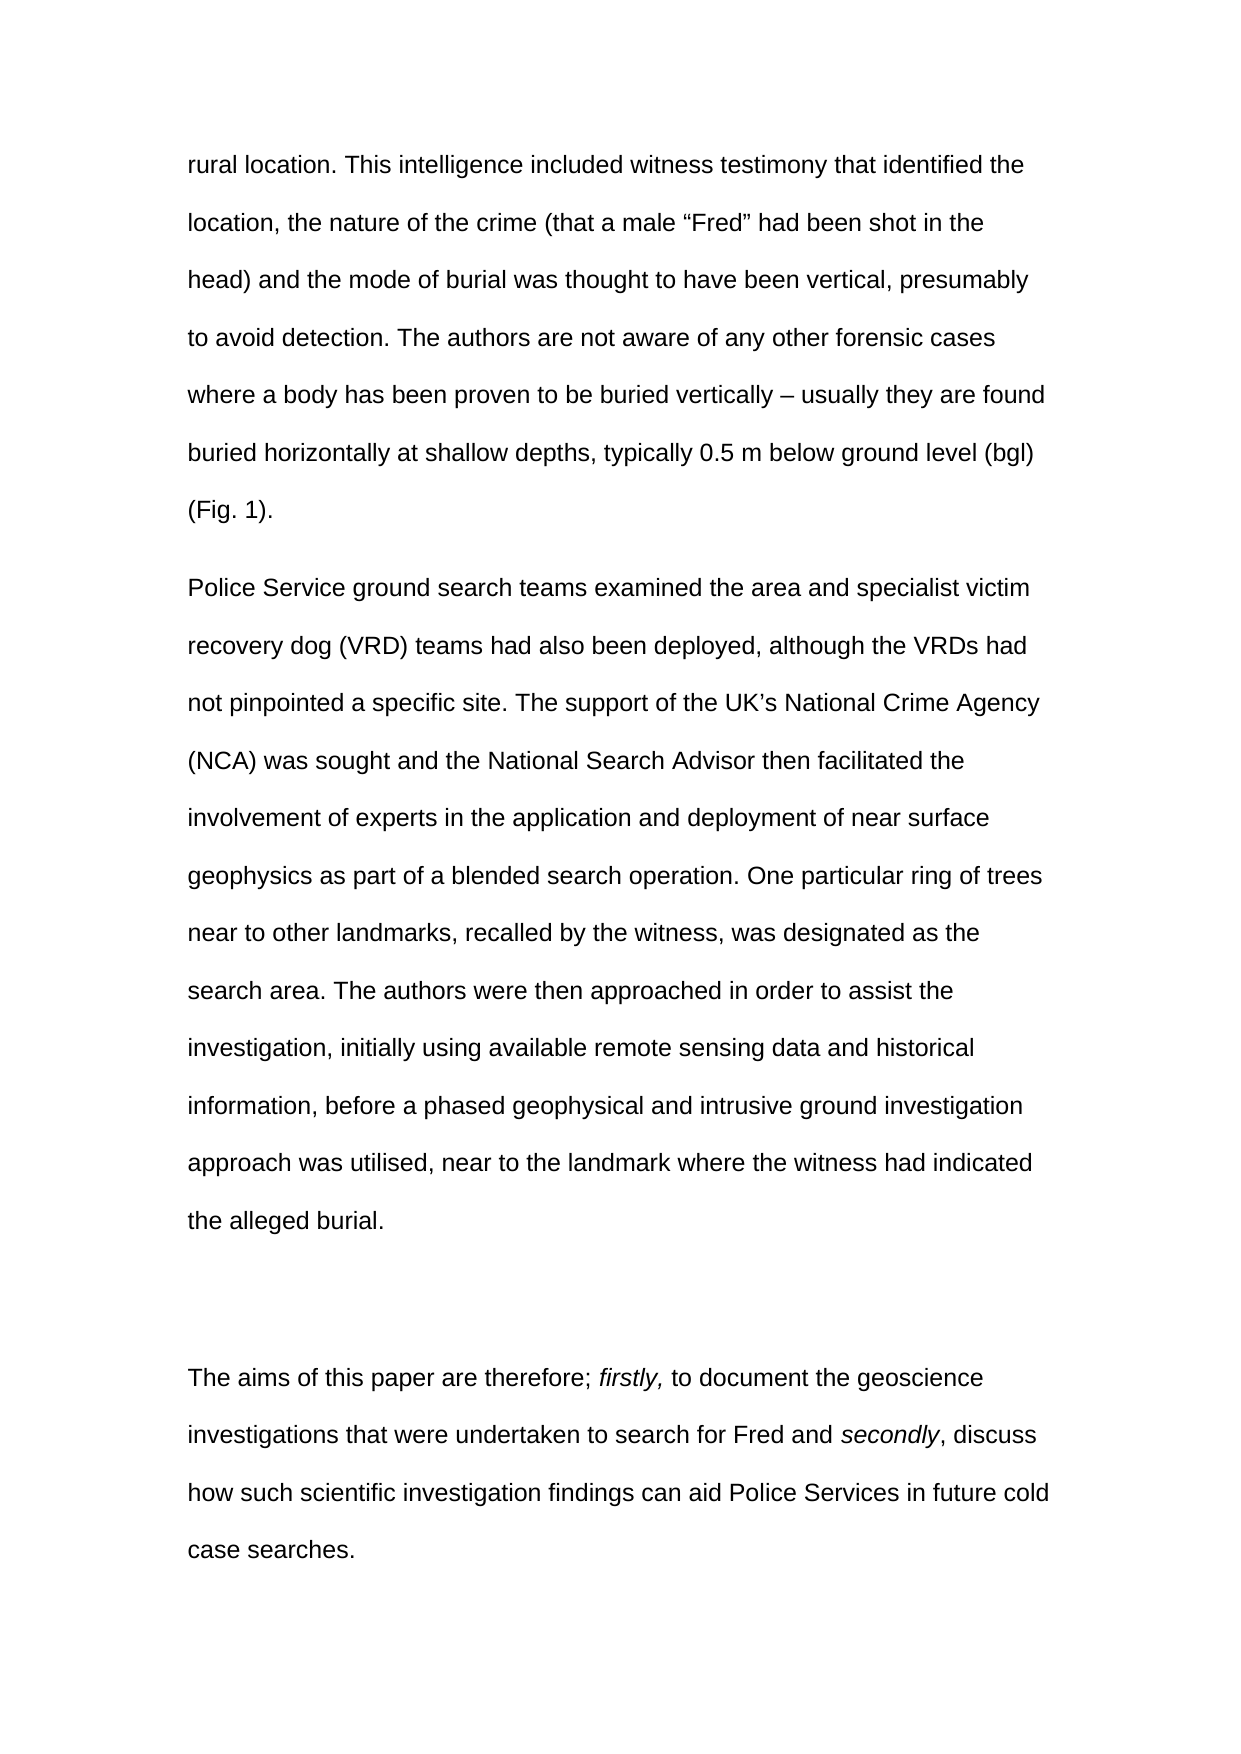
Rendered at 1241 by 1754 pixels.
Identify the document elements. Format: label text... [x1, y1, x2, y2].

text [187, 150, 1053, 524]
text Police Service ground search teams examined the area and specialist victim recovery dog (VRD) teams had also been deployed, although the VRDs had not pinpointed a specific site. The support of the UK’s National Crime Agency (NCA) was sought and the National Search Advisor then facilitated the involvement of experts in the application and deployment of near surface geophysics as part of a blended search operation. One particular ring of trees near to other landmarks, recalled by the witness, was designated as the search area. The authors were then approached in order to assist the investigation, initially using available remote sensing data and historical information, before a phased geophysical and intrusive ground investigation approach was utilised, near to the landmark where the witness had indicated the alleged burial. [187, 573, 1053, 1234]
text The aims of this paper are therefore; firstly, to document the geoscience investigations that were undertaken to search for Fred and secondly, discuss how such scientific investigation findings can aid Police Services in future cold case searches. [187, 1362, 1053, 1564]
